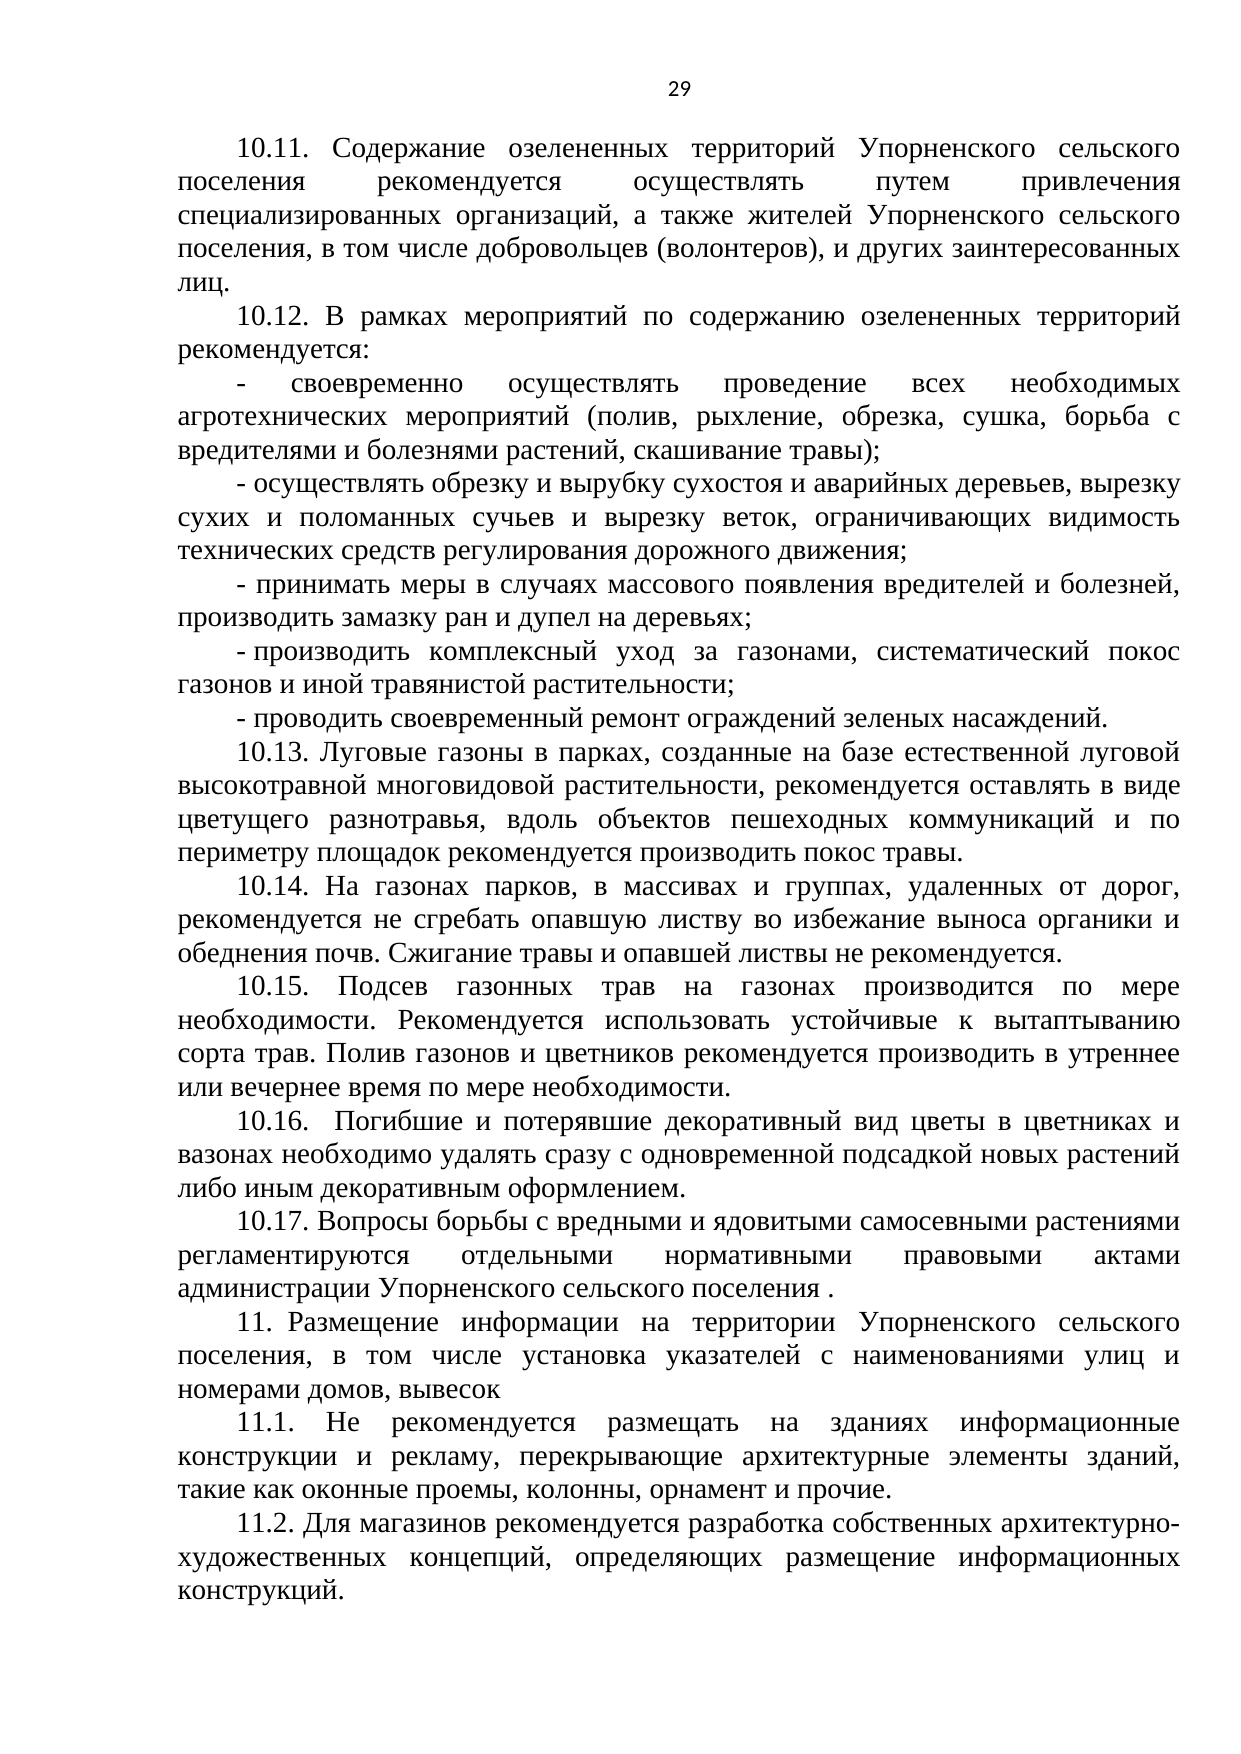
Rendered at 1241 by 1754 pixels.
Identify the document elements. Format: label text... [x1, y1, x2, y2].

text - осуществлять обрезку и вырубку сухостоя и аварийных деревьев, вырезку сухих и поломанных сучьев и вырезку веток, ограничивающих видимость технических средств регулирования дорожного движения; [177, 465, 1181, 566]
text - производить комплексный уход за газонами, систематический покос газонов и иной травянистой растительности; [177, 633, 1181, 700]
text 11. Размещение информации на территории Упорненского сельского поселения, в том числе установка указателей с наименованиями улиц и номерами домов, вывесок [177, 1304, 1181, 1404]
text 10.15. Подсев газонных трав на газонах производится по мере необходимости. Рекомендуется использовать устойчивые к вытаптыванию сорта трав. Полив газонов и цветников рекомендуется производить в утреннее или вечернее время по мере необходимости. [177, 968, 1181, 1103]
text 10.13. Луговые газоны в парках, созданные на базе естественной луговой высокотравной многовидовой растительности, рекомендуется оставлять в виде цветущего разнотравья, вдоль объектов пешеходных коммуникаций и по периметру площадок рекомендуется производить покос травы. [177, 734, 1181, 868]
text 10.11. Содержание озелененных территорий Упорненского сельского поселения рекомендуется осуществлять путем привлечения специализированных организаций, а также жителей Упорненского сельского поселения, в том числе добровольцев (волонтеров), и других заинтересованных лиц. [177, 130, 1181, 298]
text 10.17. Вопросы борьбы с вредными и ядовитыми самосевными растениями регламентируются отдельными нормативными правовыми актами администрации Упорненского сельского поселения . [177, 1203, 1181, 1304]
text - проводить своевременный ремонт ограждений зеленых насаждений. [177, 700, 1181, 734]
text - принимать меры в случаях массового появления вредителей и болезней, производить замазку ран и дупел на деревьях; [177, 566, 1181, 633]
text 10.12. В рамках мероприятий по содержанию озелененных территорий рекомендуется: [177, 298, 1181, 365]
text 10.16. Погибшие и потерявшие декоративный вид цветы в цветниках и вазонах необходимо удалять сразу с одновременной подсадкой новых растений либо иным декоративным оформлением. [177, 1103, 1181, 1203]
text - своевременно осуществлять проведение всех необходимых агротехнических мероприятий (полив, рыхление, обрезка, сушка, борьба с вредителями и болезнями растений, скашивание травы); [177, 365, 1181, 465]
text 10.14. На газонах парков, в массивах и группах, удаленных от дорог, рекомендуется не сгребать опавшую листву во избежание выноса органики и обеднения почв. Сжигание травы и опавшей листвы не рекомендуется. [177, 868, 1181, 968]
text 11.2. Для магазинов рекомендуется разработка собственных архитектурно-художественных концепций, определяющих размещение информационных конструкций. [177, 1505, 1181, 1606]
text 11.1. Не рекомендуется размещать на зданиях информационные конструкции и рекламу, перекрывающие архитектурные элементы зданий, такие как оконные проемы, колонны, орнамент и прочие. [177, 1404, 1181, 1505]
